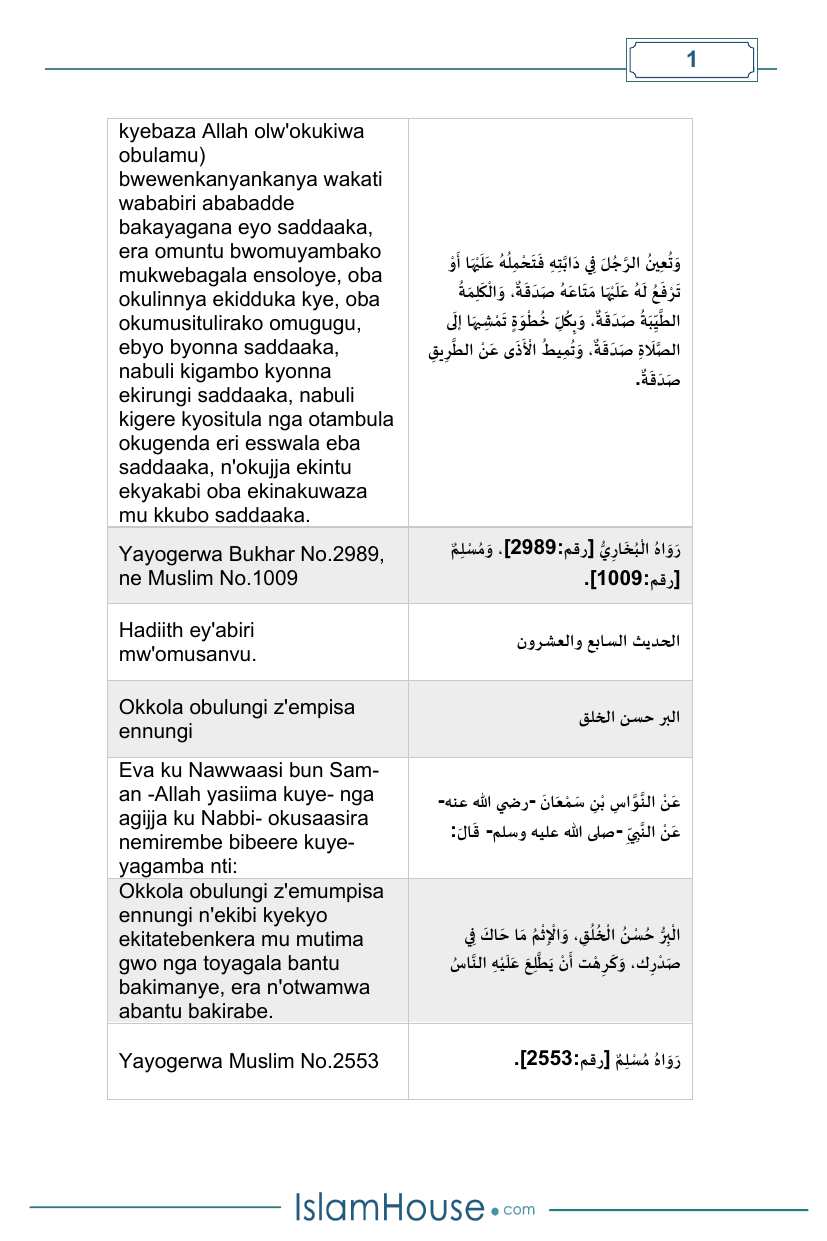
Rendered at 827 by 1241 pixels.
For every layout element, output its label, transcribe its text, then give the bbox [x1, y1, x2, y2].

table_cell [108, 119, 408, 526]
table_cell الْبِرُّ حُسْنُ الْخُلُقِ، وَالْإِثْمُ مَا حَاكَ فِي صَدْرِك، وَكَرِهْت أَنْ يَطَّلِعَ عَلَيْهِ النَّاسُ [409, 879, 692, 1022]
table_cell عَنْ النَّوَّاسِ بْنِ سَمْعَانَ -رضي الله عنه- عَنْ النَّبِيِّ -صلى الله عليه وسلم- قَالَ: [409, 758, 692, 878]
table_cell Yayogerwa Muslim No.2553 [108, 1024, 408, 1099]
table_cell Hadiith ey'abiri mw'omusanvu. [108, 604, 408, 680]
picture [22, 1186, 282, 1224]
table_cell الحديث السابع والعشرون [409, 604, 692, 680]
picture [288, 1187, 809, 1228]
table_cell رَوَاهُ مُسْلِمٌ [رقم:2553]. [409, 1024, 692, 1099]
table_cell Okkola obulungi z'empisa ennungi [108, 681, 408, 757]
table_cell Okkola obulungi z'emumpisa ennungi n'ekibi kyekyo ekitatebenkera mu mutima gwo nga toyagala bantu bakimanye, era n'otwamwa abantu bakirabe. [108, 879, 408, 1022]
table_cell رَوَاهُ الْبُخَارِيُّ [رقم:2989]، وَمُسْلِمٌ [رقم:1009]. [409, 528, 692, 603]
table_cell Eva ku Nawwaasi bun Sam-an -Allah yasiima kuye- nga agijja ku Nabbi- okusaasira nemirembe bibeere kuye- yagamba nti: [108, 758, 408, 878]
table_cell Yayogerwa Bukhar No.2989, ne Muslim No.1009 [108, 528, 408, 603]
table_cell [409, 119, 692, 526]
table_cell البر حسن الخلق [409, 681, 692, 757]
